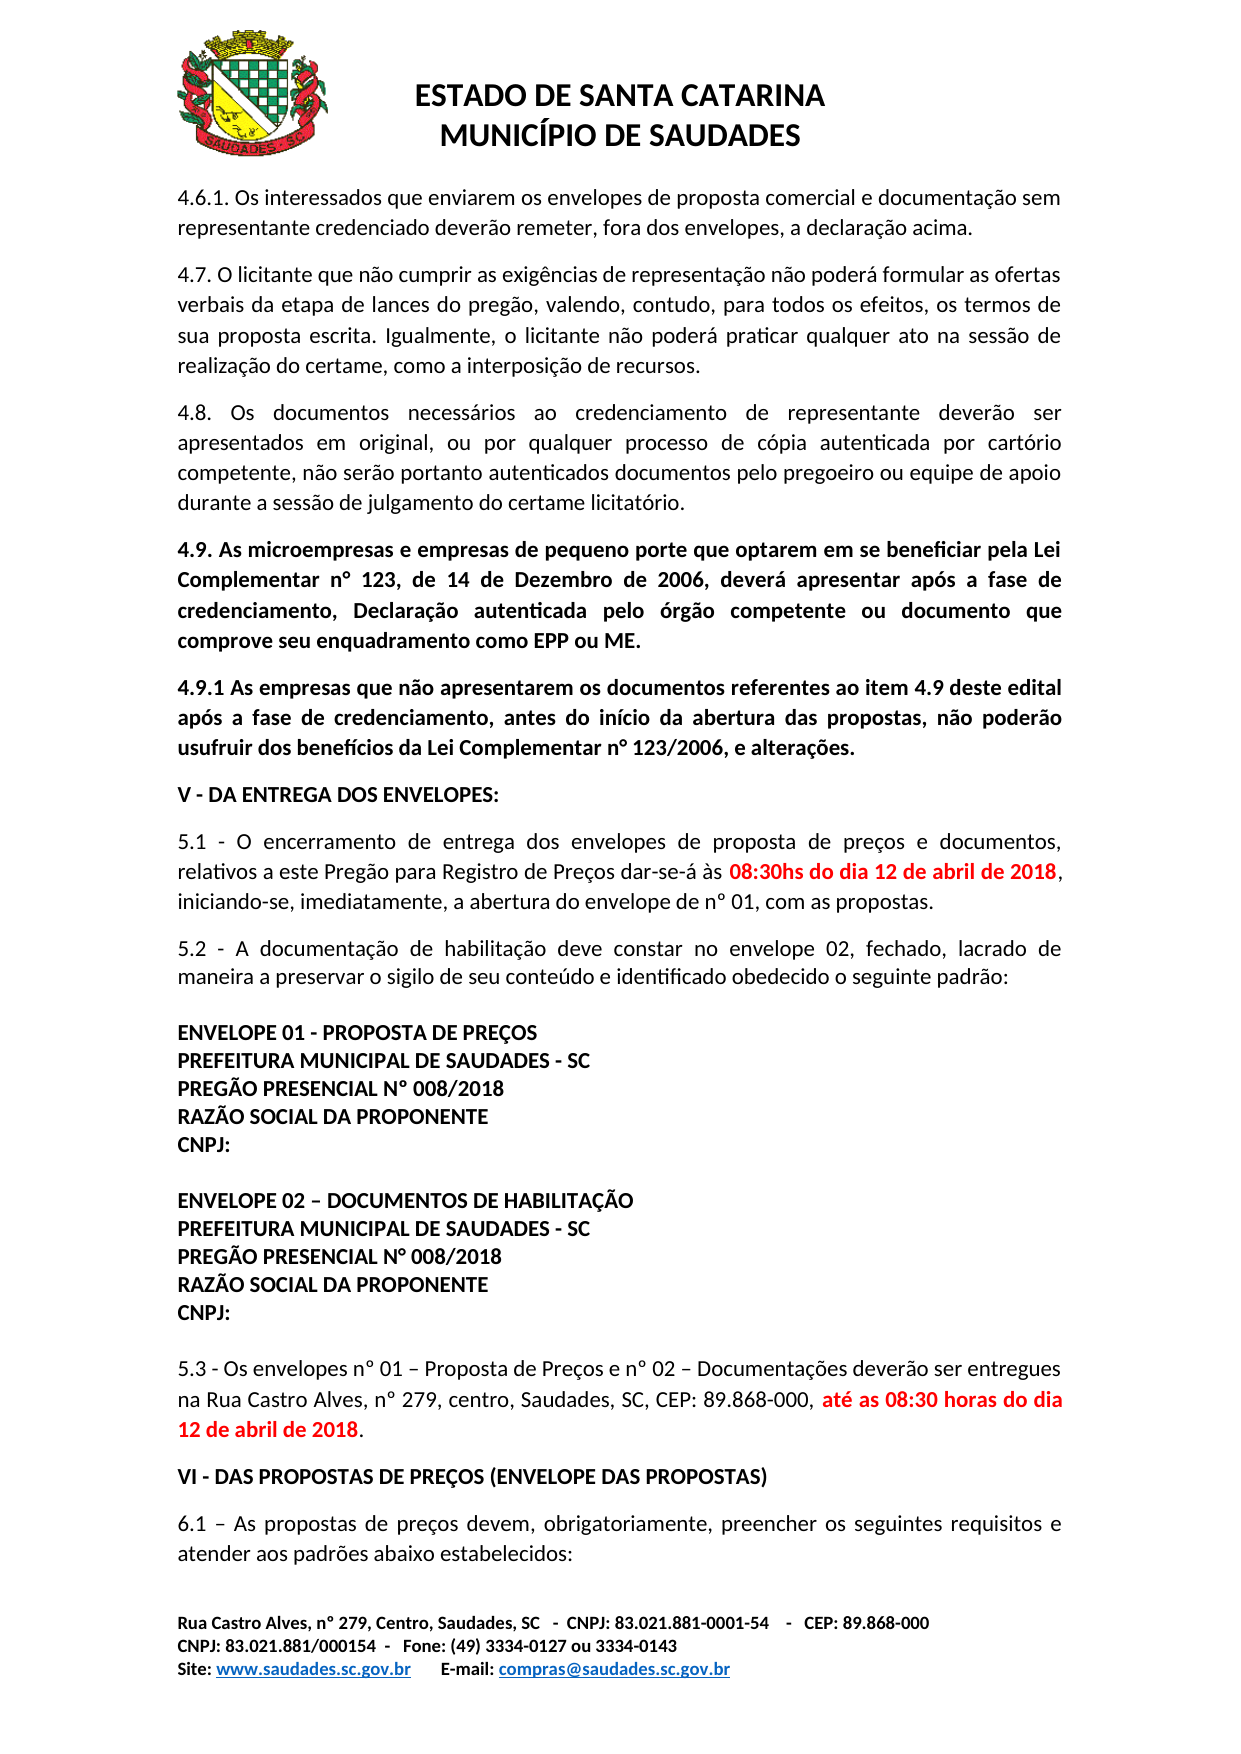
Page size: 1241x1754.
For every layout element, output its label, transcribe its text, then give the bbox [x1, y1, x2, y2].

picture [177, 27, 329, 171]
text CNPJ: [177, 1130, 1063, 1158]
text 4.9. As microempresas e empresas de pequeno porte que optarem em se beneficiar pela Lei Complementar n° 123, de 14 de Dezembro de 2006, deverá apresentar após a fase de credenciamento, Declaração autenticada pelo órgão competente ou documento que comprove seu enquadramento como EPP ou ME. [177, 535, 1063, 654]
text PREGÃO PRESENCIAL Nº 008/2018 [177, 1074, 1063, 1102]
text 5.1 - O encerramento de entrega dos envelopes de proposta de preços e documentos, relativos a este Pregão para Registro de Preços dar-se-á às 08:30hs do dia 12 de abril de 2018, iniciando-se, imediatamente, a abertura do envelope de nº 01, com as propostas. [177, 827, 1063, 915]
text ENVELOPE 02 – DOCUMENTOS DE HABILITAÇÃO [177, 1186, 1063, 1214]
text 5.3 - Os envelopes nº 01 – Proposta de Preços e nº 02 – Documentações deverão ser entregues na Rua Castro Alves, nº 279, centro, Saudades, SC, CEP: 89.868-000, até as 08:30 horas do dia 12 de abril de 2018. [177, 1354, 1063, 1443]
text RAZÃO SOCIAL DA PROPONENTE [177, 1271, 1063, 1298]
text 4.6.1. Os interessados que enviarem os envelopes de proposta comercial e documentação sem representante credenciado deverão remeter, fora dos envelopes, a declaração acima. [177, 183, 1063, 241]
text RAZÃO SOCIAL DA PROPONENTE [177, 1102, 1063, 1130]
text ENVELOPE 01 - PROPOSTA DE PREÇOS [177, 1018, 1063, 1046]
text 5.2 - A documentação de habilitação deve constar no envelope 02, fechado, lacrado de maneira a preservar o sigilo de seu conteúdo e identificado obedecido o seguinte padrão: [177, 934, 1063, 990]
text 4.7. O licitante que não cumprir as exigências de representação não poderá formular as ofertas verbais da etapa de lances do pregão, valendo, contudo, para todos os efeitos, os termos de sua proposta escrita. Igualmente, o licitante não poderá praticar qualquer ato na sessão de realização do certame, como a interposição de recursos. [177, 260, 1063, 379]
text PREGÃO PRESENCIAL N° 008/2018 [177, 1242, 1063, 1271]
text PREFEITURA MUNICIPAL DE SAUDADES - SC [177, 1214, 1063, 1242]
text 6.1 – As propostas de preços devem, obrigatoriamente, preencher os seguintes requisitos e atender aos padrões abaixo estabelecidos: [177, 1509, 1063, 1567]
text PREFEITURA MUNICIPAL DE SAUDADES - SC [177, 1046, 1063, 1074]
text V - DA ENTREGA DOS ENVELOPES: [177, 780, 1063, 808]
text 4.8. Os documentos necessários ao credenciamento de representante deverão ser apresentados em original, ou por qualquer processo de cópia autenticada por cartório competente, não serão portanto autenticados documentos pelo pregoeiro ou equipe de apoio durante a sessão de julgamento do certame licitatório. [177, 398, 1063, 516]
text VI - DAS PROPOSTAS DE PREÇOS (ENVELOPE DAS PROPOSTAS) [177, 1462, 1063, 1490]
text 4.9.1 As empresas que não apresentarem os documentos referentes ao item 4.9 deste edital após a fase de credenciamento, antes do início da abertura das propostas, não poderão usufruir dos benefícios da Lei Complementar n° 123/2006, e alterações. [177, 673, 1063, 761]
text CNPJ: [177, 1298, 1063, 1327]
